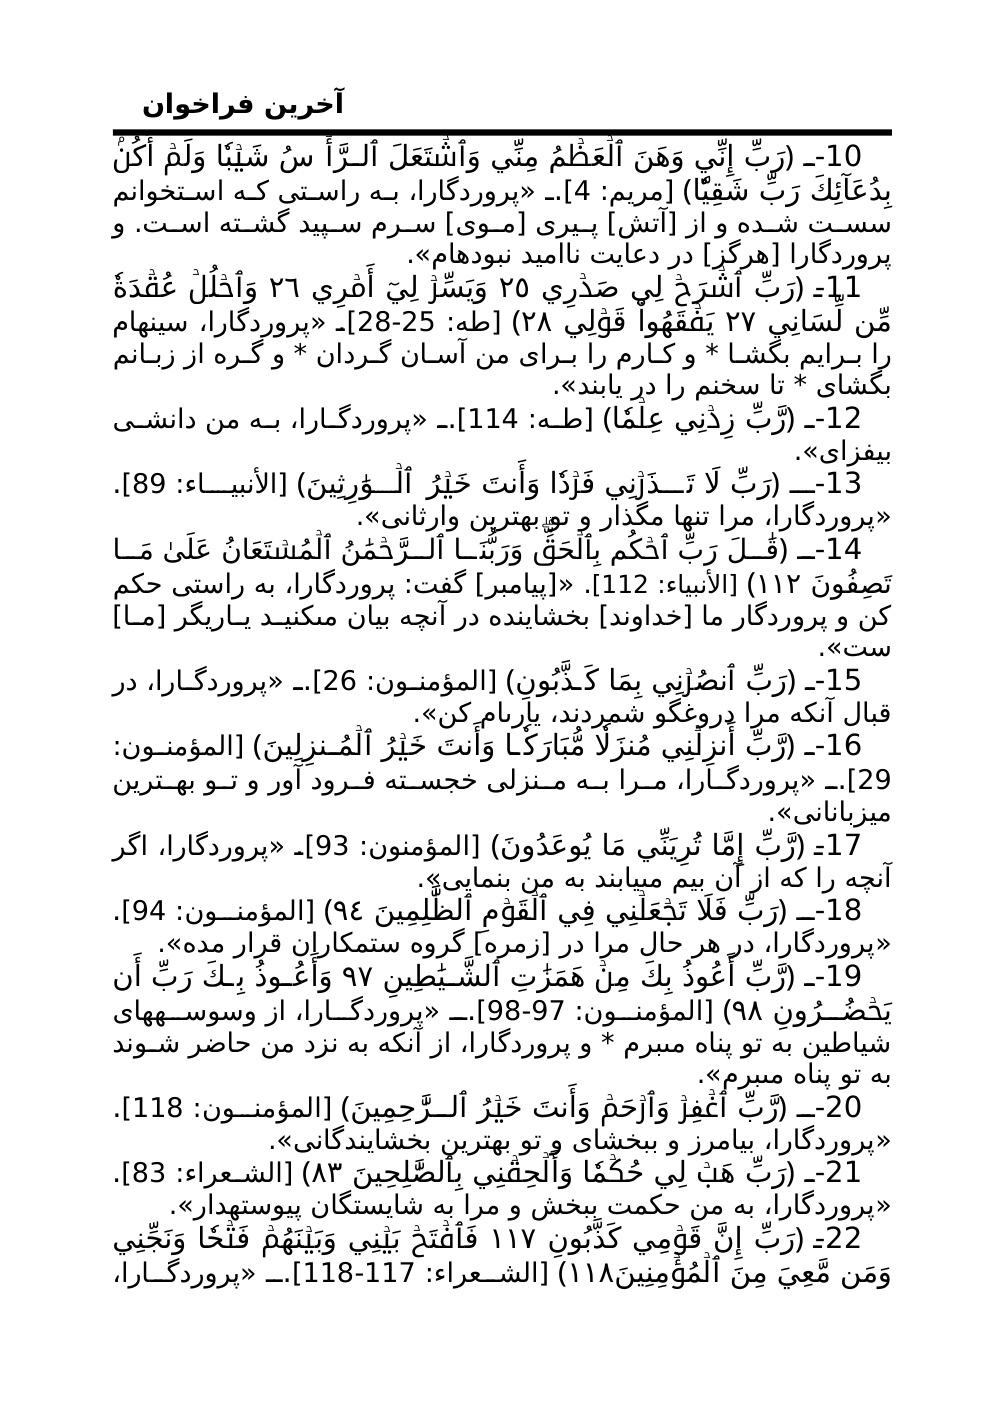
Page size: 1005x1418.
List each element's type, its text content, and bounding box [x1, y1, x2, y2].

text 15- ﴿رَبِّ ٱنصُرۡنِي بِمَا كَذَّبُونِ﴾ [المؤمنون: 26]. «پروردگارا، در قبال آنكه مرا دروغگو شمردند، يارى‏ام كن». [112, 663, 892, 729]
text 11- ﴿رَبِّ ٱشۡرَحۡ لِي صَدۡرِي ٢٥ وَيَسِّرۡ لِيٓ أَمۡرِي ٢٦ وَٱحۡلُلۡ عُقۡدَةٗ مِّن لِّسَانِي ٢٧ يَفۡقَهُواْ قَوۡلِي ٢٨﴾ [طه: 25-28]. «پروردگارا، سينه‏ام را برايم بگشا * و كارم را براى من آسان گردان * و گره از زبانم بگشاى * تا سخنم را در يابند». [112, 270, 892, 401]
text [112, 1221, 892, 1289]
text 12- ﴿رَّبِّ زِدۡنِي عِلۡمٗا﴾ [طه: 114]. «پروردگارا، به من دانشى بيفزاى». [112, 401, 892, 467]
text 14- ﴿قَٰلَ رَبِّ ٱحۡكُم بِٱلۡحَقِّۗ وَرَبُّنَا ٱلرَّحۡمَٰنُ ٱلۡمُسۡتَعَانُ عَلَىٰ مَا تَصِفُونَ ١١٢﴾ [الأنبیاء: 112]. «[پيامبر] گفت: پروردگارا، به راستى حكم كن و پروردگار ما [خداوند] بخشاينده در آنچه بيان مى‏كنيد ياريگر [ما] ست». [112, 532, 892, 663]
text 20- ﴿رَّبِّ ٱغۡفِرۡ وَٱرۡحَمۡ وَأَنتَ خَيۡرُ ٱلرَّٰحِمِينَ﴾ [المؤمنون: 118]. «پروردگارا، بيامرز و ببخشاى و تو بهترين بخشايندگانى». [112, 1090, 892, 1156]
text 16- ﴿رَّبِّ أَنزِلۡنِي مُنزَلٗا مُّبَارَكٗا وَأَنتَ خَيۡرُ ٱلۡمُنزِلِينَ﴾ [المؤمنون: 29]. «پروردگارا، مرا به منزلى خجسته فرود آور و تو بهترين ميزبانانى». [112, 729, 892, 828]
text 18- ﴿رَبِّ فَلَا تَجۡعَلۡنِي فِي ٱلۡقَوۡمِ ٱلظَّٰلِمِينَ ٩٤﴾ [المؤمنون: 94]. «پروردگارا، در هر حال مرا در [زمره‏] گروه ستمكاران قرار مده». [112, 894, 892, 959]
text 21- ﴿رَبِّ هَبۡ لِي حُكۡمٗا وَأَلۡحِقۡنِي بِٱلصَّٰلِحِينَ ٨٣﴾ [الشعراء: 83]. «پروردگارا، به من حكمت ببخش و مرا به شايستگان پيوسته‏دار». [112, 1156, 892, 1221]
text 17- ﴿رَّبِّ إِمَّا تُرِيَنِّي مَا يُوعَدُونَ﴾ [المؤمنون: 93]. «پروردگارا، اگر آنچه را كه از آن بيم مى‏يابند به من بنمايى». [112, 828, 892, 894]
text 19- ﴿رَّبِّ أَعُوذُ بِكَ مِنۡ هَمَزَٰتِ ٱلشَّيَٰطِينِ ٩٧ وَأَعُوذُ بِكَ رَبِّ أَن يَحۡضُرُونِ ٩٨﴾ [المؤمنون: 97-98]. «پروردگارا، از وسوسه‏هاى شياطين به تو پناه مى‏برم * و پروردگارا، از آنكه به نزد من حاضر شوند به تو پناه مى‏برم». [112, 959, 892, 1090]
text 13- ﴿رَبِّ لَا تَذَرۡنِي فَرۡدٗا وَأَنتَ خَيۡرُ ٱلۡوَٰرِثِينَ﴾ [الأنبیاء: 89]. «پروردگارا، مرا تنها مگذار و تو بهترين وارثانى». [112, 467, 892, 532]
text 10- ﴿رَبِّ إِنِّي وَهَنَ ٱلۡعَظۡمُ مِنِّي وَٱشۡتَعَلَ ٱلرَّأۡسُ شَيۡبٗا وَلَمۡ أَكُنۢ بِدُعَآئِكَ رَبِّ شَقِيّٗا﴾ [مریم: 4]. «پروردگارا، به راستى كه استخوانم سست شده و از [آتش‏] پيرى [موى‏] سرم سپيد گشته است. و پروردگارا [هرگز] در دعايت نااميد نبوده‏ام». [112, 139, 892, 270]
